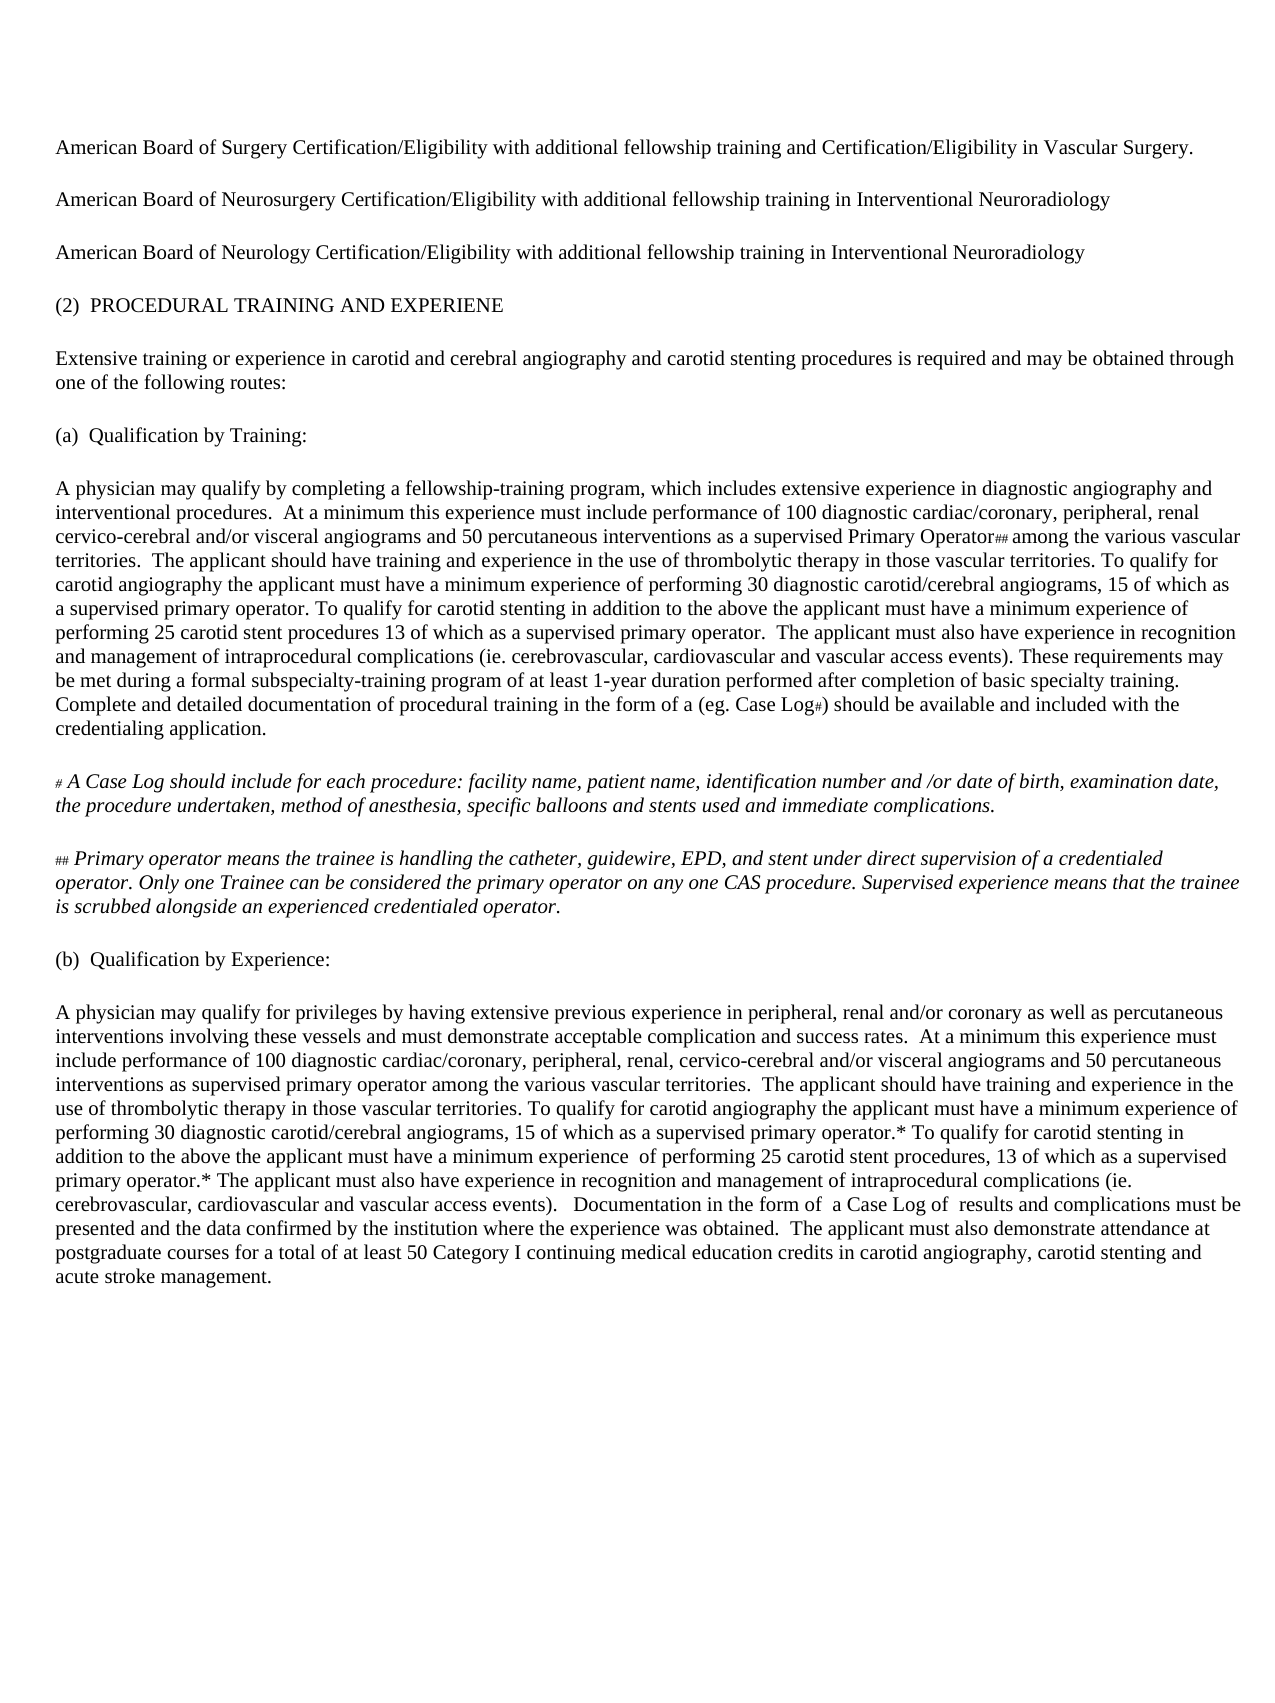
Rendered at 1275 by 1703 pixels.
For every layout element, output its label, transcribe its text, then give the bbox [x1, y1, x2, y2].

text American Board of Neurology Certification/Eligibility with additional fellowship training in Interventional Neuroradiology [55, 240, 1244, 264]
text (2) PROCEDURAL TRAINING AND EXPERIENE [55, 293, 1244, 317]
text American Board of Surgery Certification/Eligibility with additional fellowship training and Certification/Eligibility in Vascular Surgery. [55, 134, 1244, 159]
text Extensive training or experience in carotid and cerebral angiography and carotid stenting procedures is required and may be obtained through one of the following routes: [55, 346, 1244, 394]
text ## Primary operator means the trainee is handling the catheter, guidewire, EPD, and stent under direct supervision of a credentialed operator. Only one Trainee can be considered the primary operator on any one CAS procedure. Supervised experience means that the trainee is scrubbed alongside an experienced credentialed operator. [55, 846, 1244, 918]
text American Board of Neurosurgery Certification/Eligibility with additional fellowship training in Interventional Neuroradiology [55, 187, 1244, 211]
text A physician may qualify for privileges by having extensive previous experience in peripheral, renal and/or coronary as well as percutaneous interventions involving these vessels and must demonstrate acceptable complication and success rates. At a minimum this experience must include performance of 100 diagnostic cardiac/coronary, peripheral, renal, cervico-cerebral and/or visceral angiograms and 50 percutaneous interventions as supervised primary operator among the various vascular territories. The applicant should have training and experience in the use of thrombolytic therapy in those vascular territories. To qualify for carotid angiography the applicant must have a minimum experience of performing 30 diagnostic carotid/cerebral angiograms, 15 of which as a supervised primary operator.* To qualify for carotid stenting in addition to the above the applicant must have a minimum experience of performing 25 carotid stent procedures, 13 of which as a supervised primary operator.* The applicant must also have experience in recognition and management of intraprocedural complications (ie. cerebrovascular, cardiovascular and vascular access events). Documentation in the form of a Case Log of results and complications must be presented and the data confirmed by the institution where the experience was obtained. The applicant must also demonstrate attendance at postgraduate courses for a total of at least 50 Category I continuing medical education credits in carotid angiography, carotid stenting and acute stroke management. [55, 999, 1244, 1288]
text # A Case Log should include for each procedure: facility name, patient name, identification number and /or date of birth, examination date, the procedure undertaken, method of anesthesia, specific balloons and stents used and immediate complications. [55, 769, 1244, 817]
text (b) Qualification by Experience: [55, 947, 1244, 971]
text (a) Qualification by Training: [55, 423, 1244, 447]
text A physician may qualify by completing a fellowship-training program, which includes extensive experience in diagnostic angiography and interventional procedures. At a minimum this experience must include performance of 100 diagnostic cardiac/coronary, peripheral, renal cervico-cerebral and/or visceral angiograms and 50 percutaneous interventions as a supervised Primary Operator## among the various vascular territories. The applicant should have training and experience in the use of thrombolytic therapy in those vascular territories. To qualify for carotid angiography the applicant must have a minimum experience of performing 30 diagnostic carotid/cerebral angiograms, 15 of which as a supervised primary operator. To qualify for carotid stenting in addition to the above the applicant must have a minimum experience of performing 25 carotid stent procedures 13 of which as a supervised primary operator. The applicant must also have experience in recognition and management of intraprocedural complications (ie. cerebrovascular, cardiovascular and vascular access events). These requirements may be met during a formal subspecialty-training program of at least 1-year duration performed after completion of basic specialty training. Complete and detailed documentation of procedural training in the form of a (eg. Case Log#) should be available and included with the credentialing application. [55, 476, 1244, 740]
